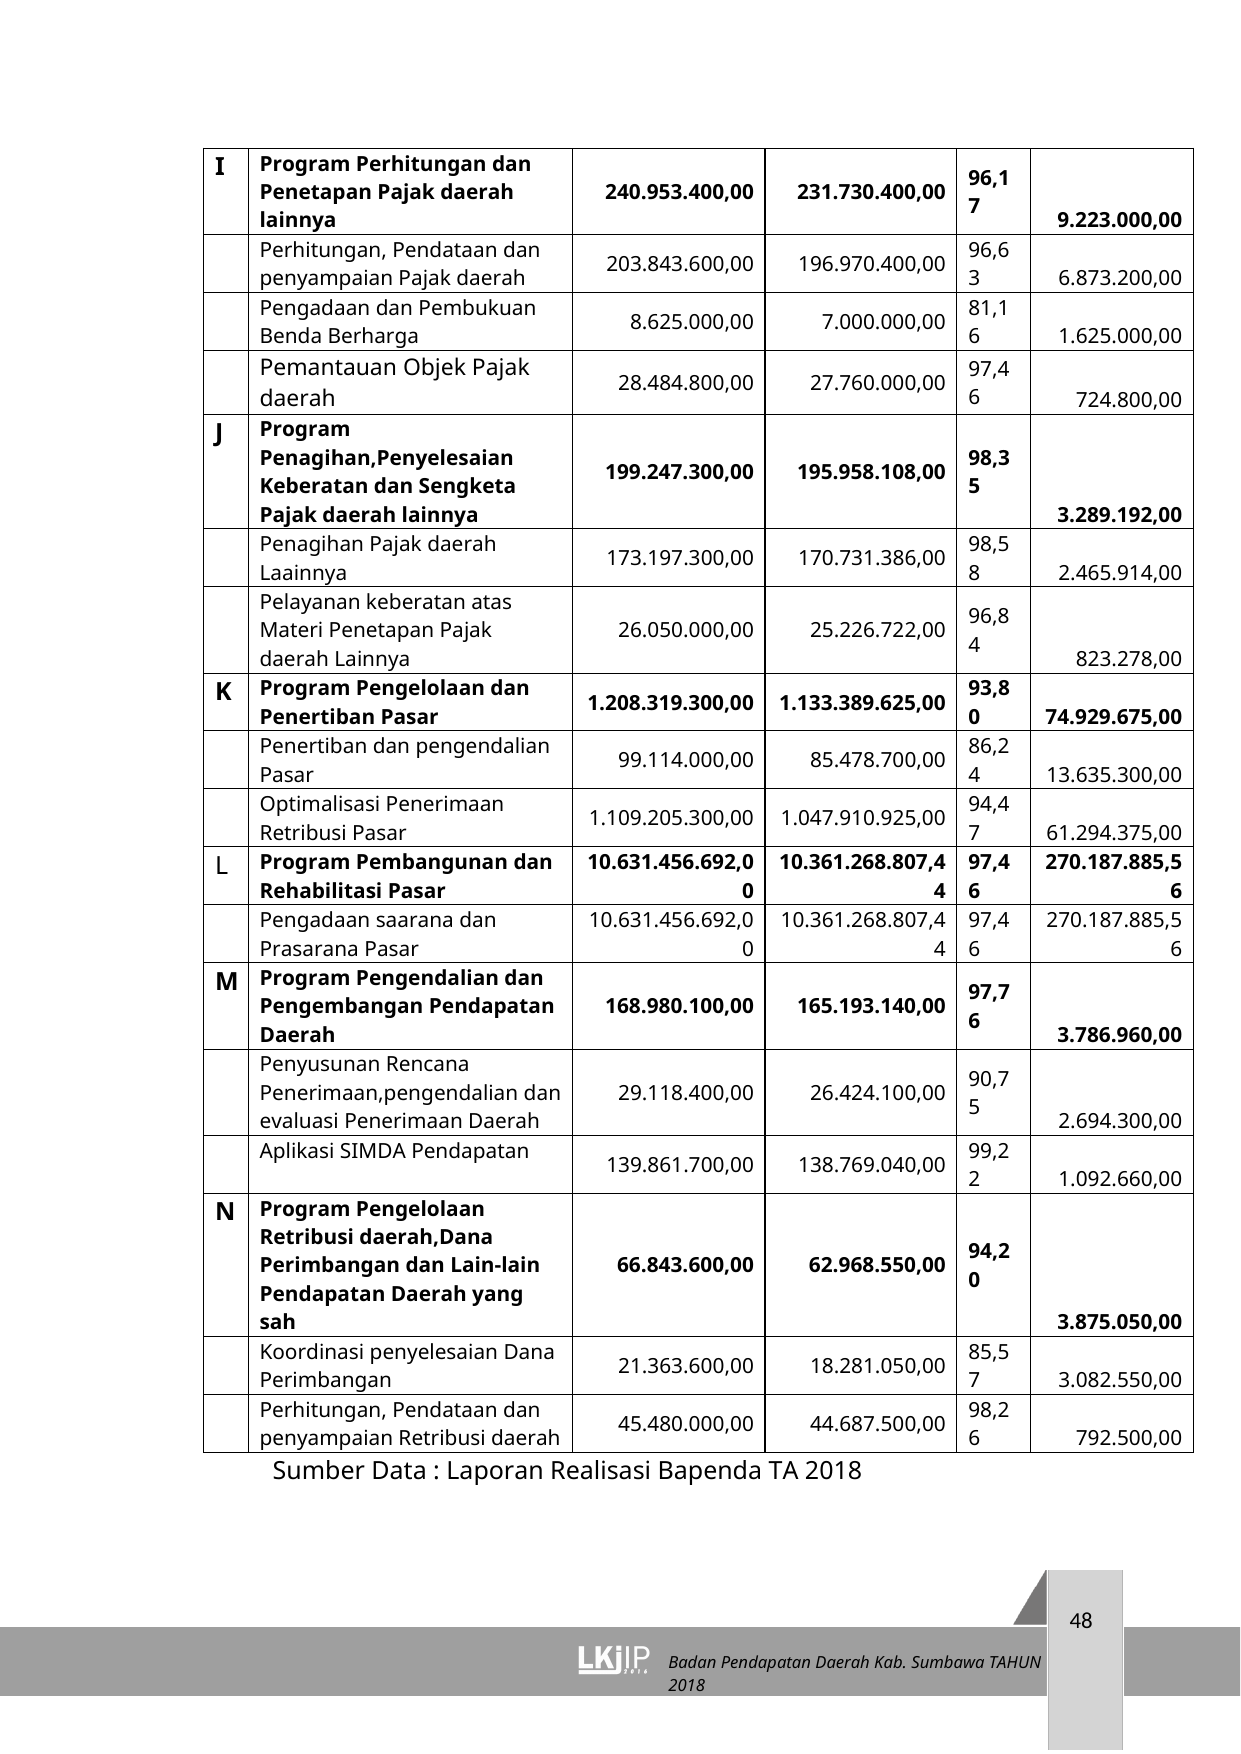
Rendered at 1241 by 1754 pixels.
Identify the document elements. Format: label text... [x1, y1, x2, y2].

table_cell [204, 1050, 248, 1135]
table_cell 2.694.300,00 [1031, 1050, 1193, 1135]
table_cell Koordinasi penyelesaian Dana Perimbangan [249, 1337, 572, 1394]
table_cell I [204, 149, 248, 234]
table_cell 168.980.100,00 [573, 963, 764, 1048]
table_cell 18.281.050,00 [766, 1337, 956, 1394]
table_cell 195.958.108,00 [766, 415, 956, 528]
table_cell 270.187.885,56 [1031, 847, 1193, 904]
table_cell 3.786.960,00 [1031, 963, 1193, 1048]
table_cell 98,26 [957, 1395, 1030, 1452]
table_cell 1.109.205.300,00 [573, 789, 764, 846]
table_cell M [204, 963, 248, 1048]
table_cell 170.731.386,00 [766, 529, 956, 586]
table_cell 99,22 [957, 1136, 1030, 1193]
table_cell 6.873.200,00 [1031, 235, 1193, 292]
table_cell Optimalisasi Penerimaan Retribusi Pasar [249, 789, 572, 846]
table_cell J [204, 415, 248, 528]
picture [0, 1570, 1241, 1750]
table_cell 97,46 [957, 351, 1030, 413]
table_cell 90,75 [957, 1050, 1030, 1135]
table_cell 96,63 [957, 235, 1030, 292]
table_cell 7.000.000,00 [766, 293, 956, 350]
table_cell Program Perhitungan dan Penetapan Pajak daerah lainnya [249, 149, 572, 234]
table_cell Aplikasi SIMDA Pendapatan [249, 1136, 572, 1193]
table_cell 94,47 [957, 789, 1030, 846]
table_cell Perhitungan, Pendataan dan penyampaian Retribusi daerah [249, 1395, 572, 1452]
table_cell 97,46 [957, 847, 1030, 904]
table_cell [204, 1395, 248, 1452]
table_cell 45.480.000,00 [573, 1395, 764, 1452]
table_cell 44.687.500,00 [766, 1395, 956, 1452]
table_cell 97,76 [957, 963, 1030, 1048]
table_cell 1.047.910.925,00 [766, 789, 956, 846]
table_cell Pengadaan saarana dan Prasarana Pasar [249, 905, 572, 962]
table_cell 196.970.400,00 [766, 235, 956, 292]
table_cell 96,17 [957, 149, 1030, 234]
table_cell Program Pengelolaan dan Penertiban Pasar [249, 674, 572, 730]
table_cell 61.294.375,00 [1031, 789, 1193, 846]
table_cell 10.361.268.807,44 [766, 847, 956, 904]
table_cell 26.050.000,00 [573, 587, 764, 672]
table_cell [204, 235, 248, 292]
table_cell N [204, 1194, 248, 1336]
table_cell [204, 1337, 248, 1394]
table_cell 138.769.040,00 [766, 1136, 956, 1193]
table_cell Pemantauan Objek Pajak daerah [249, 351, 572, 413]
table_cell 199.247.300,00 [573, 415, 764, 528]
table_cell Program Pengendalian dan Pengembangan Pendapatan Daerah [249, 963, 572, 1048]
table_cell 10.361.268.807,44 [766, 905, 956, 962]
table_cell 98,35 [957, 415, 1030, 528]
table_cell Penyusunan Rencana Penerimaan,pengendalian dan evaluasi Penerimaan Daerah [249, 1050, 572, 1135]
table_cell 66.843.600,00 [573, 1194, 764, 1336]
table_cell Program Penagihan,Penyelesaian Keberatan dan Sengketa Pajak daerah lainnya [249, 415, 572, 528]
table_cell 98,58 [957, 529, 1030, 586]
table_cell 10.631.456.692,00 [573, 847, 764, 904]
table_cell 28.484.800,00 [573, 351, 764, 413]
table_cell 2.465.914,00 [1031, 529, 1193, 586]
table_cell 792.500,00 [1031, 1395, 1193, 1452]
table_cell 62.968.550,00 [766, 1194, 956, 1336]
table_cell [204, 789, 248, 846]
table_cell [204, 731, 248, 788]
table_cell 10.631.456.692,00 [573, 905, 764, 962]
table_cell [204, 293, 248, 350]
table_cell 99.114.000,00 [573, 731, 764, 788]
table_cell Pelayanan keberatan atas Materi Penetapan Pajak daerah Lainnya [249, 587, 572, 672]
table_cell L [204, 847, 248, 904]
table_cell 1.208.319.300,00 [573, 674, 764, 730]
table_cell 85.478.700,00 [766, 731, 956, 788]
table_cell [204, 1136, 248, 1193]
table_cell Perhitungan, Pendataan dan penyampaian Pajak daerah [249, 235, 572, 292]
table_cell 173.197.300,00 [573, 529, 764, 586]
table_cell Program Pengelolaan Retribusi daerah,Dana Perimbangan dan Lain-lain Pendapatan Daerah yang sah [249, 1194, 572, 1336]
table_cell Program Pembangunan dan Rehabilitasi Pasar [249, 847, 572, 904]
table_cell 9.223.000,00 [1031, 149, 1193, 234]
table_cell 139.861.700,00 [573, 1136, 764, 1193]
table_cell 96,84 [957, 587, 1030, 672]
table_cell 165.193.140,00 [766, 963, 956, 1048]
table_cell 13.635.300,00 [1031, 731, 1193, 788]
table_cell Penagihan Pajak daerah Laainnya [249, 529, 572, 586]
table_cell Pengadaan dan Pembukuan Benda Berharga [249, 293, 572, 350]
table_cell [204, 529, 248, 586]
table_cell 3.875.050,00 [1031, 1194, 1193, 1336]
table_cell 8.625.000,00 [573, 293, 764, 350]
table_cell [204, 905, 248, 962]
table_cell 1.625.000,00 [1031, 293, 1193, 350]
table_cell 3.289.192,00 [1031, 415, 1193, 528]
table_cell 203.843.600,00 [573, 235, 764, 292]
table_cell K [204, 674, 248, 730]
table_cell 86,24 [957, 731, 1030, 788]
table_cell 93,80 [957, 674, 1030, 730]
table_cell 94,20 [957, 1194, 1030, 1336]
table_cell 240.953.400,00 [573, 149, 764, 234]
table_cell 29.118.400,00 [573, 1050, 764, 1135]
table_cell 26.424.100,00 [766, 1050, 956, 1135]
table_cell [204, 351, 248, 413]
table_cell 27.760.000,00 [766, 351, 956, 413]
table_cell 270.187.885,56 [1031, 905, 1193, 962]
table_cell [204, 587, 248, 672]
table_cell 724.800,00 [1031, 351, 1193, 413]
table_cell 74.929.675,00 [1031, 674, 1193, 730]
table_cell 21.363.600,00 [573, 1337, 764, 1394]
table_cell 85,57 [957, 1337, 1030, 1394]
table_cell 1.092.660,00 [1031, 1136, 1193, 1193]
text Sumber Data : Laporan Realisasi Bapenda TA 2018 [272, 1453, 1092, 1487]
table_cell 823.278,00 [1031, 587, 1193, 672]
table_cell Penertiban dan pengendalian Pasar [249, 731, 572, 788]
table_cell 231.730.400,00 [766, 149, 956, 234]
table_cell 25.226.722,00 [766, 587, 956, 672]
table_cell 97,46 [957, 905, 1030, 962]
table_cell 1.133.389.625,00 [766, 674, 956, 730]
table_cell 3.082.550,00 [1031, 1337, 1193, 1394]
table_cell 81,16 [957, 293, 1030, 350]
